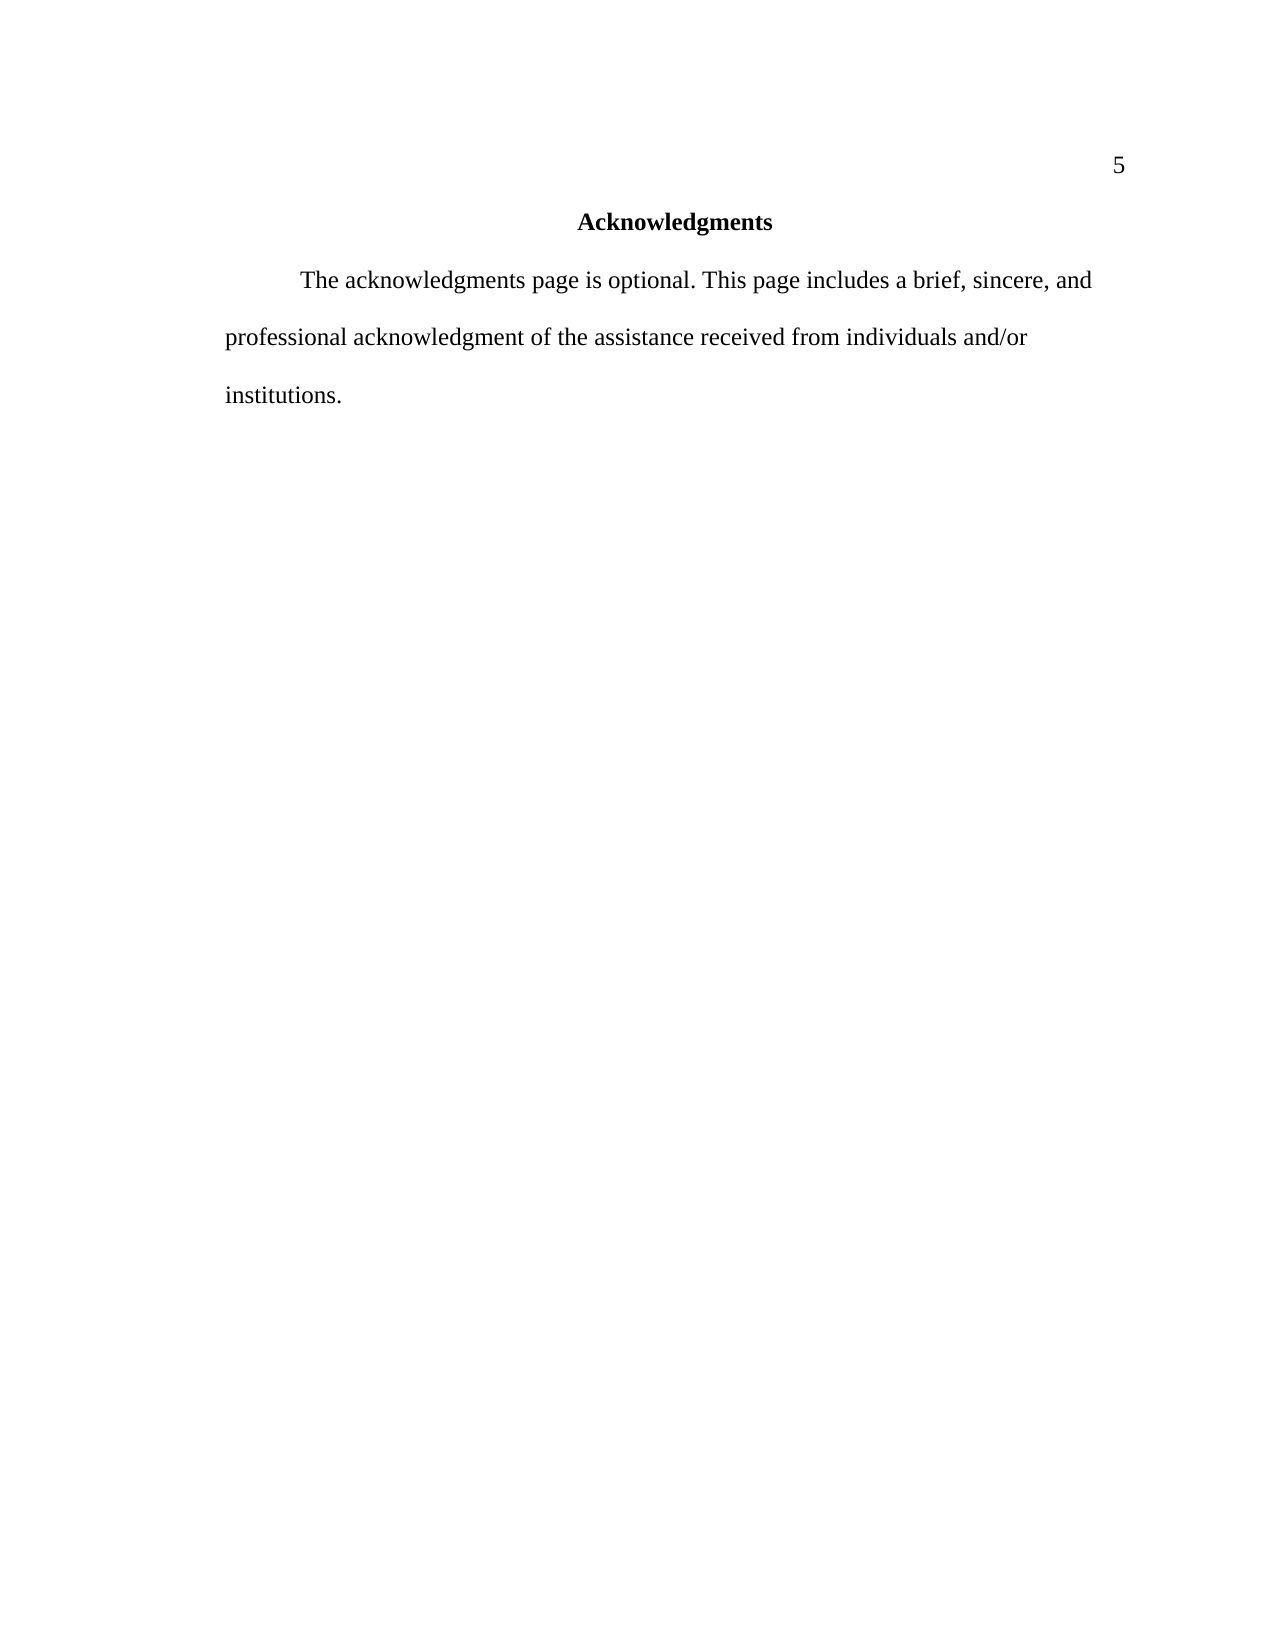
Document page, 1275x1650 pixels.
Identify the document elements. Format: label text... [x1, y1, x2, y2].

subtitle Acknowledgments [225, 207, 1125, 236]
text The acknowledgments page is optional. This page includes a brief, sincere, and professional acknowledgment of the assistance received from individuals and/or institutions. [225, 265, 1125, 409]
